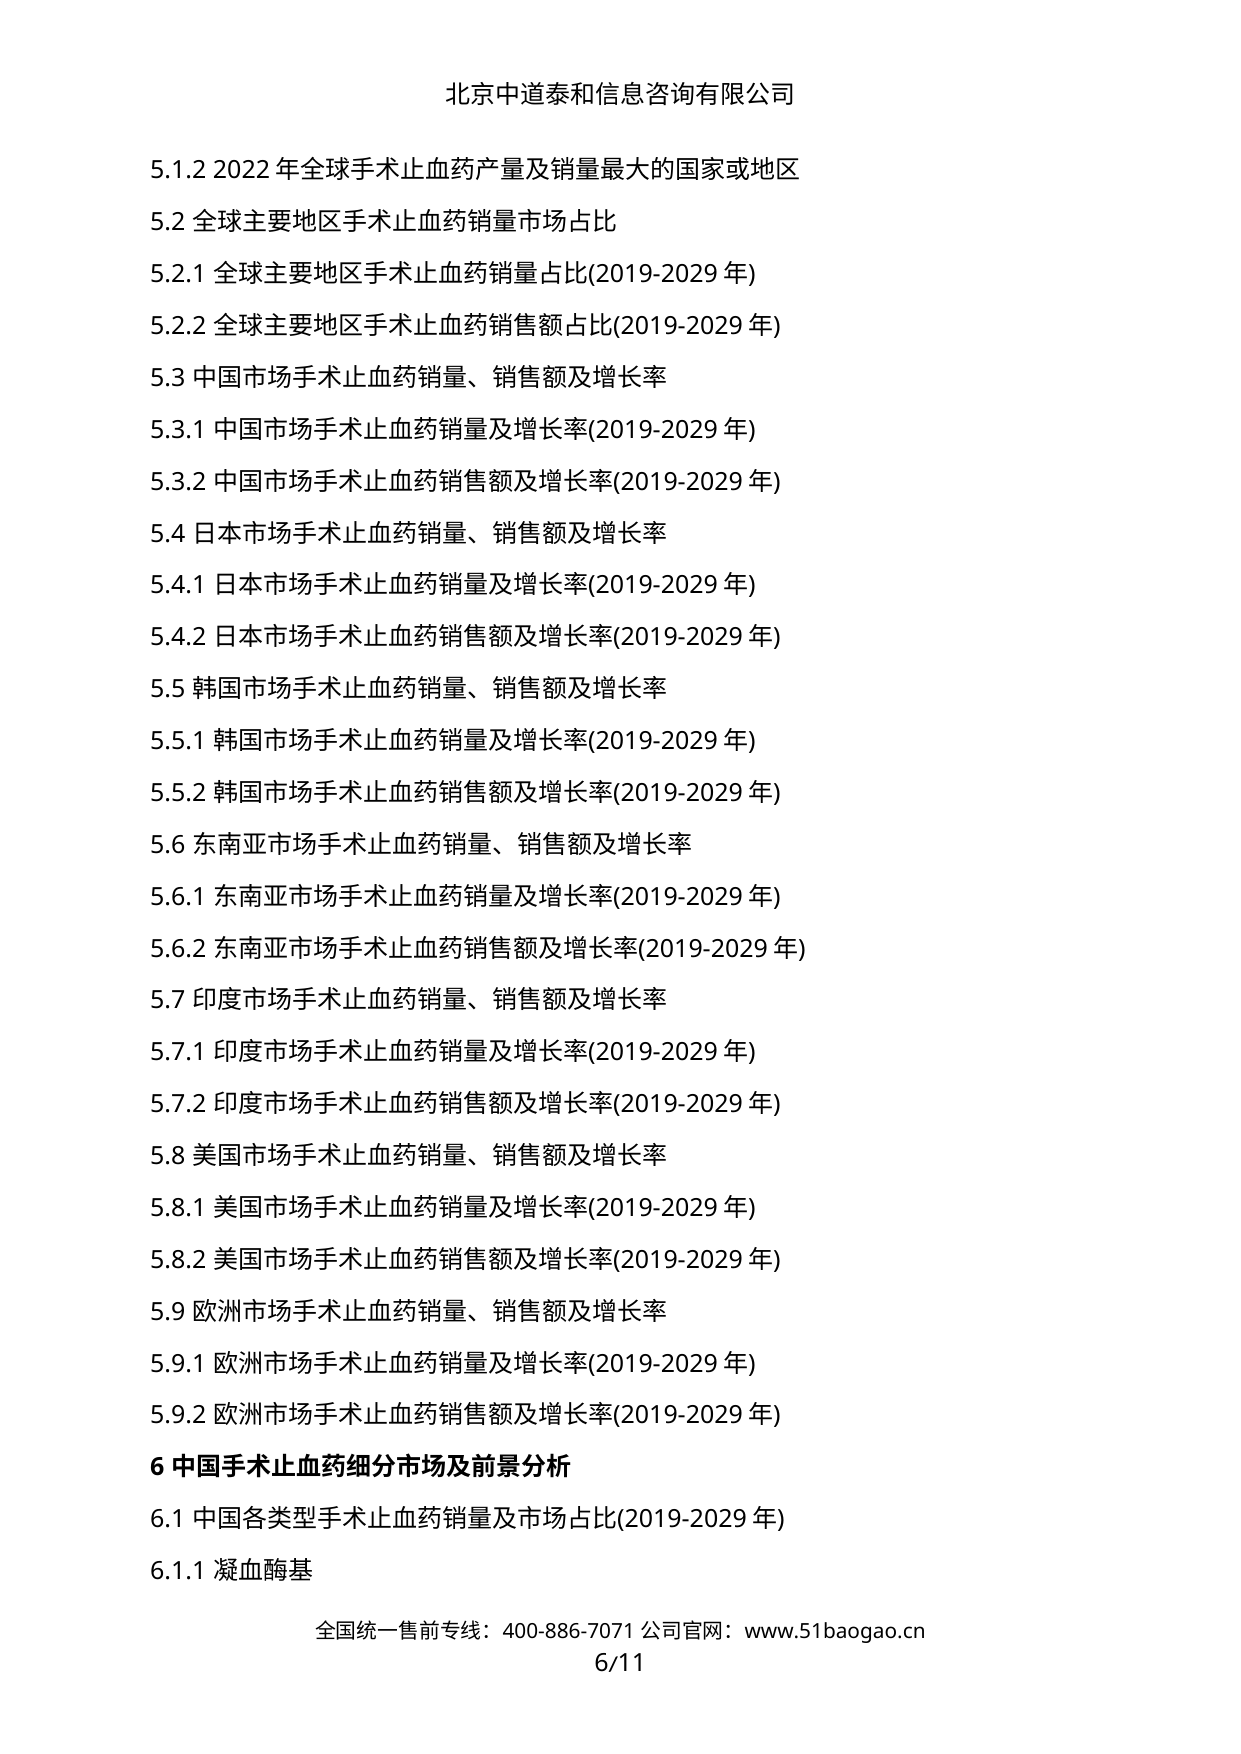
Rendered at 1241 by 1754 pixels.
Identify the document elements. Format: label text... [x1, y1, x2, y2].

text 5.2.1 全球主要地区手术止血药销量占比(2019-2029年) [150, 254, 1090, 290]
text 5.6 东南亚市场手术止血药销量、销售额及增长率 [150, 824, 1090, 861]
text 5.7.1 印度市场手术止血药销量及增长率(2019-2029年) [150, 1032, 1090, 1068]
text 5.4.1 日本市场手术止血药销量及增长率(2019-2029年) [150, 565, 1090, 601]
text 5.5.1 韩国市场手术止血药销量及增长率(2019-2029年) [150, 721, 1090, 757]
text 6 中国手术止血药细分市场及前景分析 [150, 1447, 1090, 1483]
text 5.9.2 欧洲市场手术止血药销售额及增长率(2019-2029年) [150, 1395, 1090, 1431]
text 5.4 日本市场手术止血药销量、销售额及增长率 [150, 513, 1090, 549]
text 5.7 印度市场手术止血药销量、销售额及增长率 [150, 980, 1090, 1016]
text 5.4.2 日本市场手术止血药销售额及增长率(2019-2029年) [150, 617, 1090, 653]
text 6.1 中国各类型手术止血药销量及市场占比(2019-2029年) [150, 1499, 1090, 1535]
text 5.6.1 东南亚市场手术止血药销量及增长率(2019-2029年) [150, 876, 1090, 912]
text 5.3.1 中国市场手术止血药销量及增长率(2019-2029年) [150, 409, 1090, 446]
text 6.1.1 凝血酶基 [150, 1551, 1090, 1587]
text 5.1.2 2022年全球手术止血药产量及销量最大的国家或地区 [150, 150, 1090, 186]
text 5.6.2 东南亚市场手术止血药销售额及增长率(2019-2029年) [150, 928, 1090, 964]
text 5.8 美国市场手术止血药销量、销售额及增长率 [150, 1136, 1090, 1172]
text 5.3 中国市场手术止血药销量、销售额及增长率 [150, 357, 1090, 394]
text 5.5 韩国市场手术止血药销量、销售额及增长率 [150, 669, 1090, 705]
text 5.2 全球主要地区手术止血药销量市场占比 [150, 202, 1090, 238]
text 5.3.2 中国市场手术止血药销售额及增长率(2019-2029年) [150, 461, 1090, 497]
text 5.9.1 欧洲市场手术止血药销量及增长率(2019-2029年) [150, 1343, 1090, 1379]
text 5.8.1 美国市场手术止血药销量及增长率(2019-2029年) [150, 1187, 1090, 1224]
text 5.5.2 韩国市场手术止血药销售额及增长率(2019-2029年) [150, 772, 1090, 809]
text 5.9 欧洲市场手术止血药销量、销售额及增长率 [150, 1291, 1090, 1327]
text 5.7.2 印度市场手术止血药销售额及增长率(2019-2029年) [150, 1084, 1090, 1120]
text 5.8.2 美国市场手术止血药销售额及增长率(2019-2029年) [150, 1239, 1090, 1276]
text 5.2.2 全球主要地区手术止血药销售额占比(2019-2029年) [150, 306, 1090, 342]
